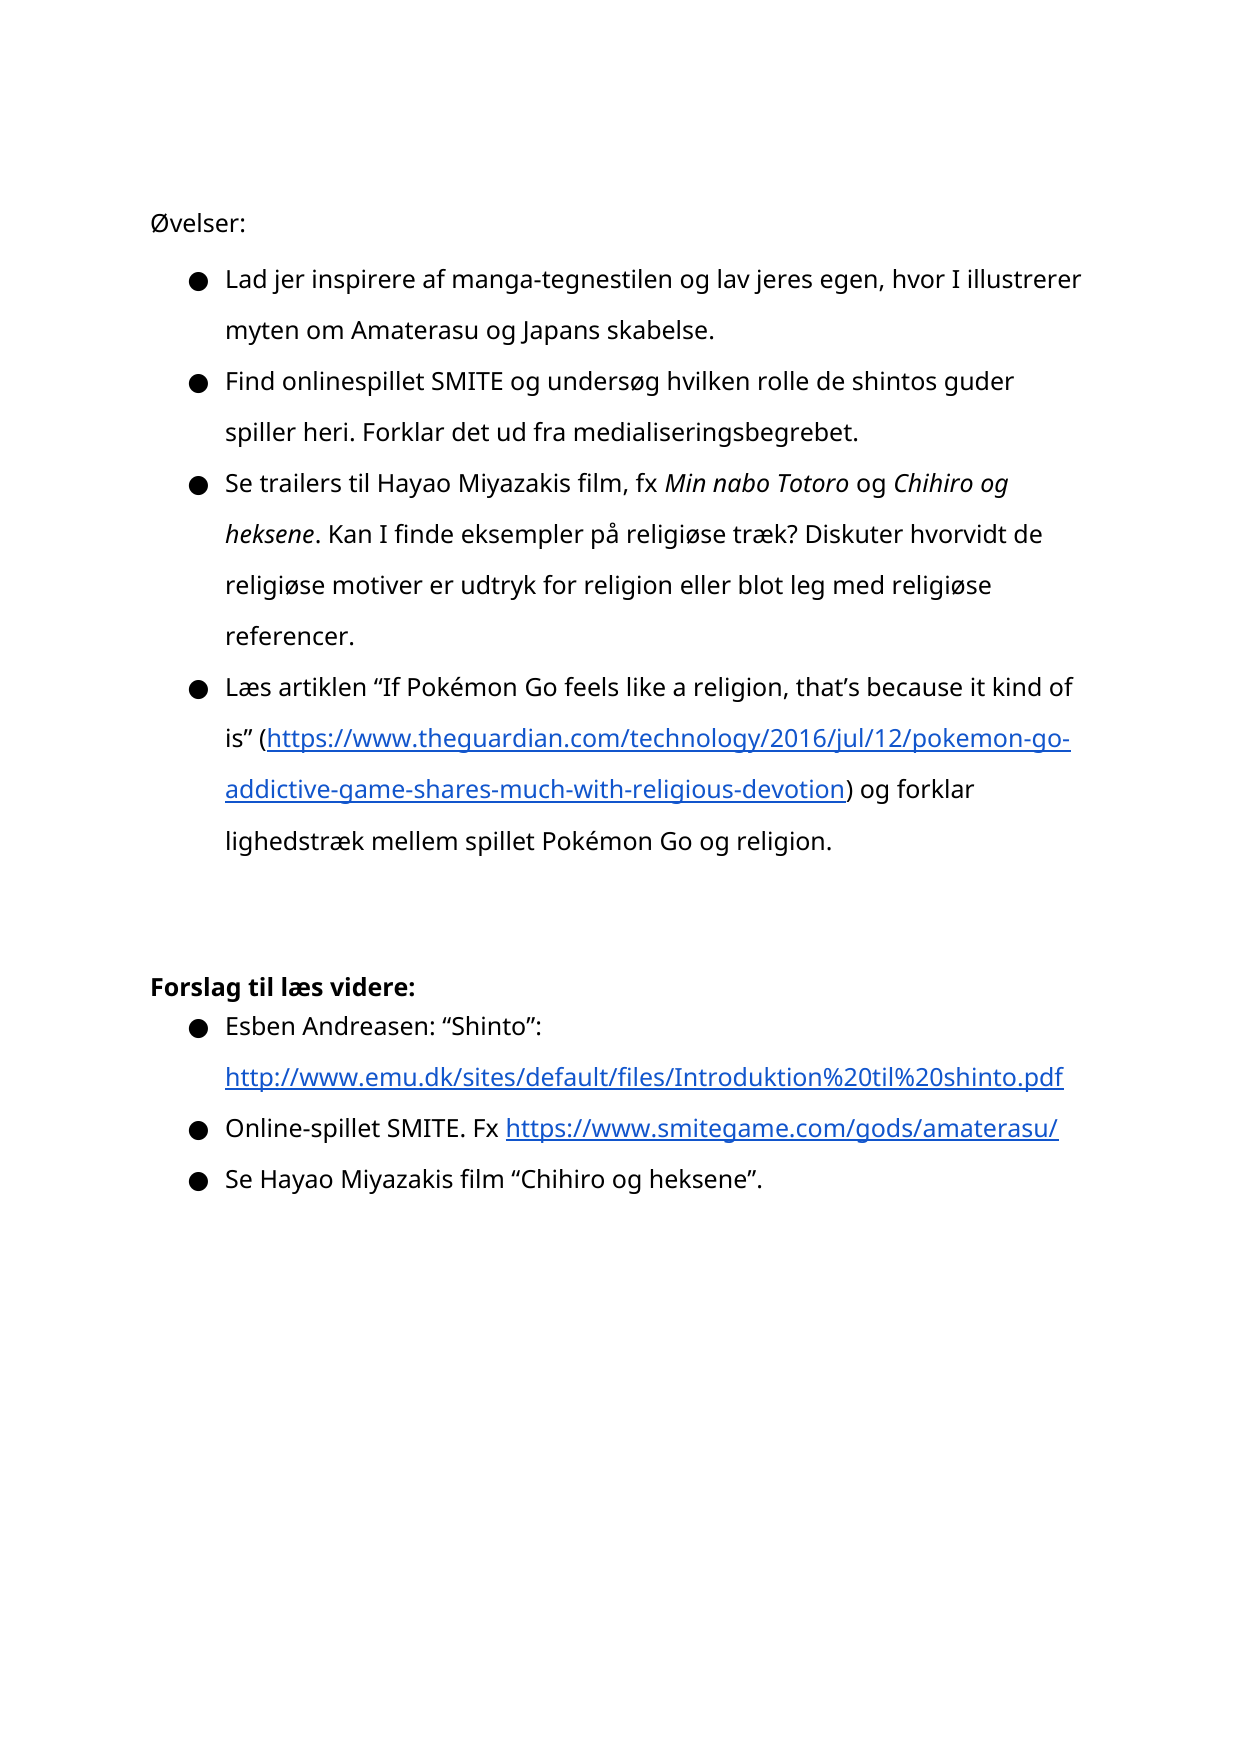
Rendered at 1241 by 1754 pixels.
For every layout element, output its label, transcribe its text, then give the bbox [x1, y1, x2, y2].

list Find onlinespillet SMITE og undersøg hvilken rolle de shintos guder spiller heri. Forklar det ud fra medialiseringsbegrebet. [187, 364, 1090, 449]
list Se Hayao Miyazakis film “Chihiro og heksene”. [187, 1161, 1090, 1196]
list Online-spillet SMITE. Fx https://www.smitegame.com/gods/amaterasu/ [187, 1110, 1090, 1144]
list Se trailers til Hayao Miyazakis film, fx Min nabo Totoro og Chihiro og heksene. Kan I finde eksempler på religiøse træk? Diskuter hvorvidt de religiøse motiver er udtryk for religion eller blot leg med religiøse referencer. [187, 466, 1090, 653]
text Forslag til læs videre: [150, 969, 1090, 1003]
list Esben Andreasen: “Shinto”: http://www.emu.dk/sites/default/files/Introduktion%20til%20shinto.pdf [187, 1008, 1090, 1093]
list Lad jer inspirere af manga-tegnestilen og lav jeres egen, hvor I illustrerer myten om Amaterasu og Japans skabelse. [187, 262, 1090, 347]
text Øvelser: [150, 206, 1090, 240]
list Læs artiklen “If Pokémon Go feels like a religion, that’s because it kind of is” (https://www.theguardian.com/technology/2016/jul/12/pokemon-go-addictive-game-shares-much-with-religious-devotion) og forklar lighedstræk mellem spillet Pokémon Go og religion. [187, 670, 1090, 857]
